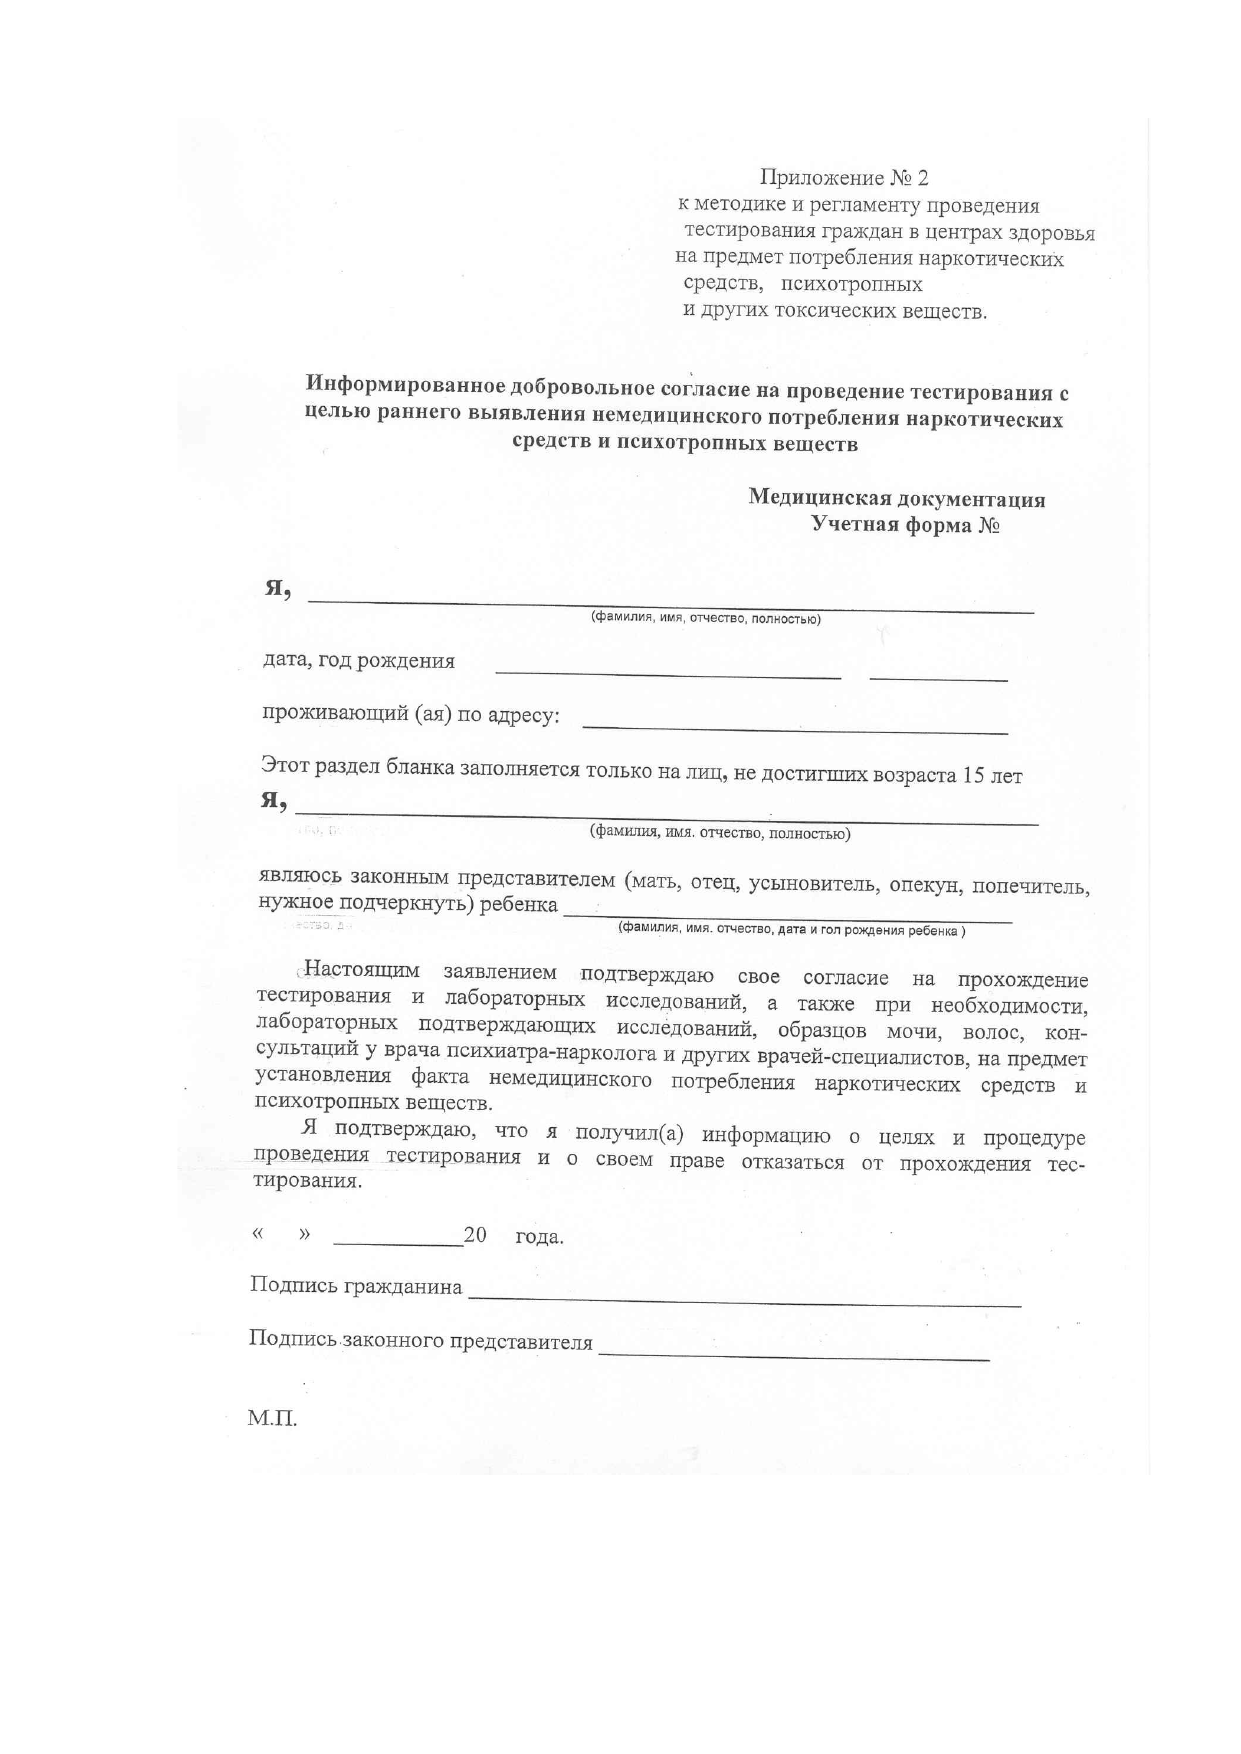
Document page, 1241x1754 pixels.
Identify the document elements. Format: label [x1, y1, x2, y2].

picture [177, 118, 1151, 1475]
